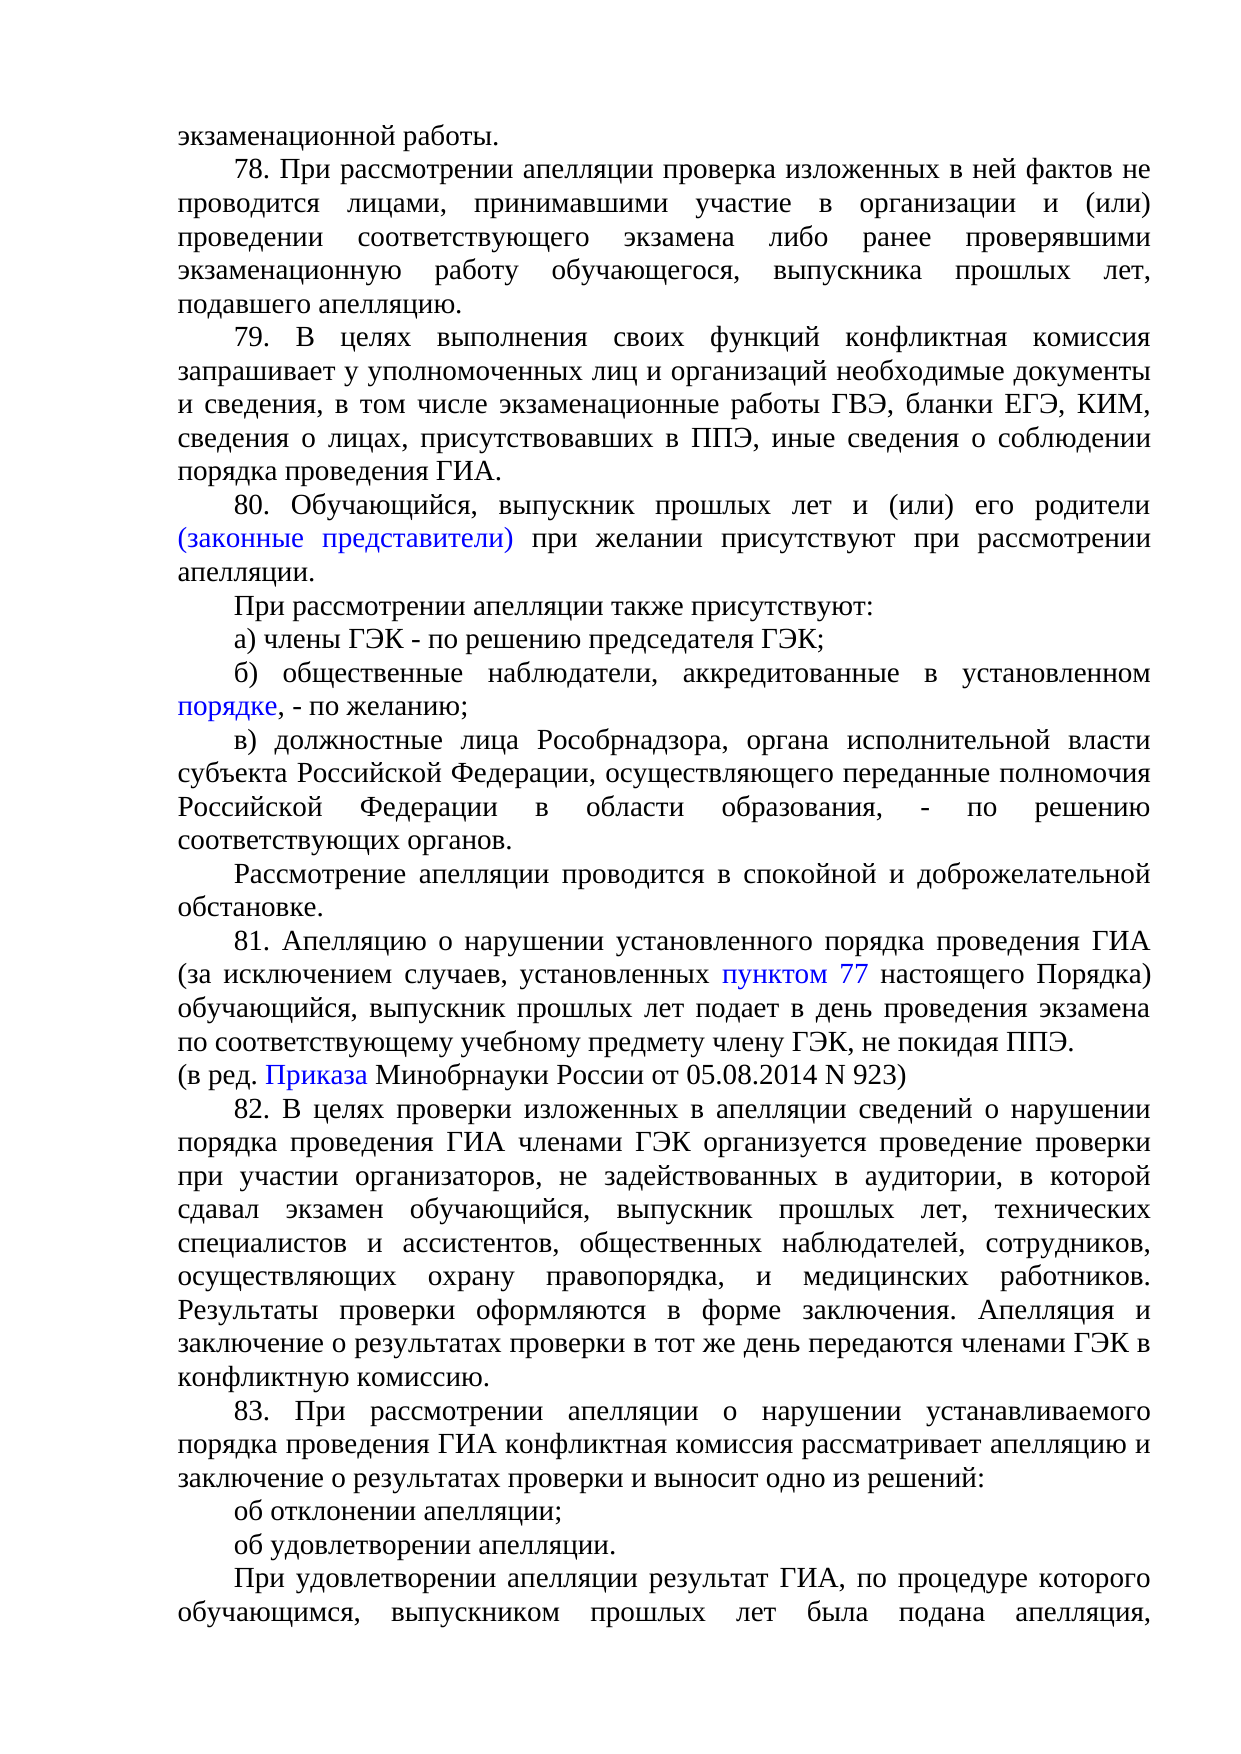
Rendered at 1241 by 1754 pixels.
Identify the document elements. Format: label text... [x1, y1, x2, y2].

text 78. При рассмотрении апелляции проверка изложенных в ней фактов не проводится лицами, принимавшими участие в организации и (или) проведении соответствующего экзамена либо ранее проверявшими экзаменационную работу обучающегося, выпускника прошлых лет, подавшего апелляцию. [177, 152, 1152, 319]
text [177, 118, 1152, 152]
text а) члены ГЭК - по решению председателя ГЭК; [177, 621, 1152, 655]
text об удовлетворении апелляции. [177, 1527, 1152, 1560]
text об отклонении апелляции; [177, 1493, 1152, 1527]
text 79. В целях выполнения своих функций конфликтная комиссия запрашивает у уполномоченных лиц и организаций необходимые документы и сведения, в том числе экзаменационные работы ГВЭ, бланки ЕГЭ, КИМ, сведения о лицах, присутствовавших в ППЭ, иные сведения о соблюдении порядка проведения ГИА. [177, 319, 1152, 487]
text в) должностные лица Рособрнадзора, органа исполнительной власти субъекта Российской Федерации, осуществляющего переданные полномочия Российской Федерации в области образования, - по решению соответствующих органов. [177, 722, 1152, 856]
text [177, 1560, 1152, 1627]
text 82. В целях проверки изложенных в апелляции сведений о нарушении порядка проведения ГИА членами ГЭК организуется проведение проверки при участии организаторов, не задействованных в аудитории, в которой сдавал экзамен обучающийся, выпускник прошлых лет, технических специалистов и ассистентов, общественных наблюдателей, сотрудников, осуществляющих охрану правопорядка, и медицинских работников. Результаты проверки оформляются в форме заключения. Апелляция и заключение о результатах проверки в тот же день передаются членами ГЭК в конфликтную комиссию. [177, 1091, 1152, 1393]
text 81. Апелляцию о нарушении установленного порядка проведения ГИА (за исключением случаев, установленных пунктом 77 настоящего Порядка) обучающийся, выпускник прошлых лет подает в день проведения экзамена по соответствующему учебному предмету члену ГЭК, не покидая ППЭ. [177, 923, 1152, 1057]
text Рассмотрение апелляции проводится в спокойной и доброжелательной обстановке. [177, 856, 1152, 923]
text (в ред. Приказа Минобрнауки России от 05.08.2014 N 923) [177, 1057, 1152, 1091]
text б) общественные наблюдатели, аккредитованные в установленном порядке, - по желанию; [177, 655, 1152, 722]
text При рассмотрении апелляции также присутствуют: [177, 588, 1152, 621]
text 83. При рассмотрении апелляции о нарушении устанавливаемого порядка проведения ГИА конфликтная комиссия рассматривает апелляцию и заключение о результатах проверки и выносит одно из решений: [177, 1393, 1152, 1493]
text 80. Обучающийся, выпускник прошлых лет и (или) его родители (законные представители) при желании присутствуют при рассмотрении апелляции. [177, 487, 1152, 588]
